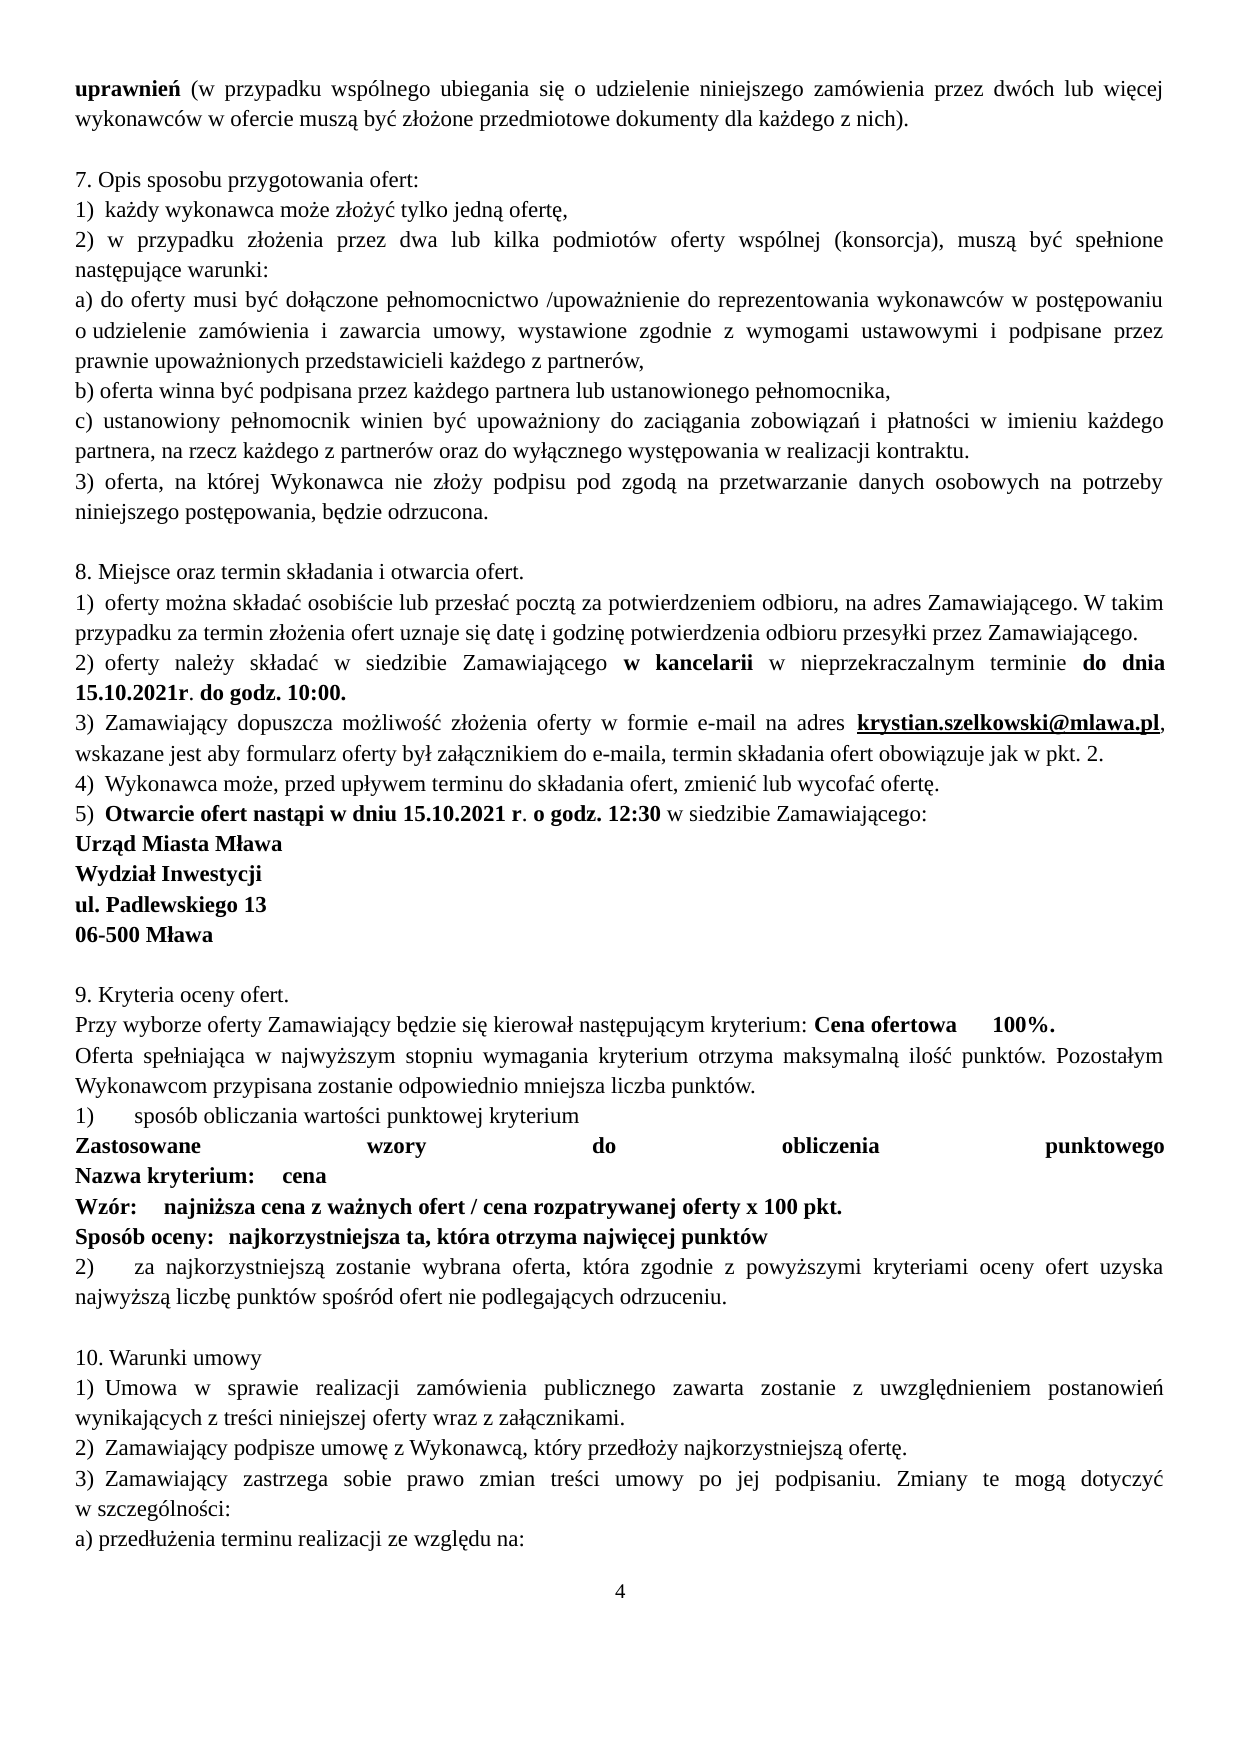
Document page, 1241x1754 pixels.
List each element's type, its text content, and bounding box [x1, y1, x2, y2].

text 06-500 Mława [75, 921, 1165, 947]
text Sposób oceny: najkorzystniejsza ta, która otrzyma najwięcej punktów [75, 1223, 1165, 1249]
list Otwarcie ofert nastąpi w dniu 15.10.2021 r. o godz. 12:30 w siedzibie Zamawiającego: [75, 800, 1165, 826]
list Zamawiający zastrzega sobie prawo zmian treści umowy po jej podpisaniu. Zmiany te mogą dotyczyć w szczególności: [75, 1464, 1165, 1521]
text Przy wyborze oferty Zamawiający będzie się kierował następującym kryterium: Cena ofertowa 100%. [75, 1011, 1165, 1038]
text 3) oferta, na której Wykonawca nie złoży podpisu pod zgodą na przetwarzanie danych osobowych na potrzeby niniejszego postępowania, będzie odrzucona. [75, 468, 1165, 524]
text Wzór: najniższa cena z ważnych ofert / cena rozpatrywanej oferty x 100 pkt. [75, 1193, 1165, 1219]
list oferty można składać osobiście lub przesłać pocztą za potwierdzeniem odbioru, na adres Zamawiającego. W takim przypadku za termin złożenia ofert uznaje się datę i godzinę potwierdzenia odbioru przesyłki przez Zamawiającego. [75, 588, 1165, 645]
text 8. Miejsce oraz termin składania i otwarcia ofert. [75, 558, 1165, 585]
text a) przedłużenia terminu realizacji ze względu na: [75, 1525, 1165, 1551]
list za najkorzystniejszą zostanie wybrana oferta, która zgodnie z powyższymi kryteriami oceny ofert uzyska najwyższą liczbę punktów spośród ofert nie podlegających odrzuceniu. [75, 1253, 1165, 1310]
list Zamawiający dopuszcza możliwość złożenia oferty w formie e-mail na adres krystian.szelkowski@mlawa.pl, wskazane jest aby formularz oferty był załącznikiem do e-maila, termin składania ofert obowiązuje jak w pkt. 2. [75, 709, 1165, 766]
text Wydział Inwestycji [75, 860, 1165, 887]
text ul. Padlewskiego 13 [75, 891, 1165, 917]
text 9. Kryteria oceny ofert. [75, 981, 1165, 1008]
text a) do oferty musi być dołączone pełnomocnictwo /upoważnienie do reprezentowania wykonawców w postępowaniu o udzielenie zamówienia i zawarcia umowy, wystawione zgodnie z wymogami ustawowymi i podpisane przez prawnie upoważnionych przedstawicieli każdego z partnerów, [75, 286, 1165, 373]
text 7. Opis sposobu przygotowania ofert: [75, 166, 1165, 192]
list Zamawiający podpisze umowę z Wykonawcą, który przedłoży najkorzystniejszą ofertę. [75, 1434, 1165, 1461]
text 10. Warunki umowy [75, 1344, 1165, 1370]
text c) ustanowiony pełnomocnik winien być upoważniony do zaciągania zobowiązań i płatności w imieniu każdego partnera, na rzecz każdego z partnerów oraz do wyłącznego występowania w realizacji kontraktu. [75, 407, 1165, 464]
list Umowa w sprawie realizacji zamówienia publicznego zawarta zostanie z uwzględnieniem postanowień wynikających z treści niniejszej oferty wraz z załącznikami. [75, 1374, 1165, 1431]
list Wykonawca może, przed upływem terminu do składania ofert, zmienić lub wycofać ofertę. [75, 770, 1165, 796]
text Urząd Miasta Mława [75, 830, 1165, 857]
list oferty należy składać w siedzibie Zamawiającego w kancelarii w nieprzekraczalnym terminie do dnia 15.10.2021r. do godz. 10:00. [75, 649, 1165, 706]
text b) oferta winna być podpisana przez każdego partnera lub ustanowionego pełnomocnika, [75, 377, 1165, 403]
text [75, 75, 1165, 132]
list sposób obliczania wartości punktowej kryterium [75, 1102, 1165, 1128]
text Oferta spełniająca w najwyższym stopniu wymagania kryterium otrzyma maksymalną ilość punktów. Pozostałym Wykonawcom przypisana zostanie odpowiednio mniejsza liczba punktów. [75, 1042, 1165, 1098]
text 2) w przypadku złożenia przez dwa lub kilka podmiotów oferty wspólnej (konsorcja), muszą być spełnione następujące warunki: [75, 226, 1165, 283]
text Zastosowane wzory do obliczenia punktowego Nazwa kryterium: cena [75, 1132, 1165, 1189]
list każdy wykonawca może złożyć tylko jedną ofertę, [75, 196, 1165, 222]
